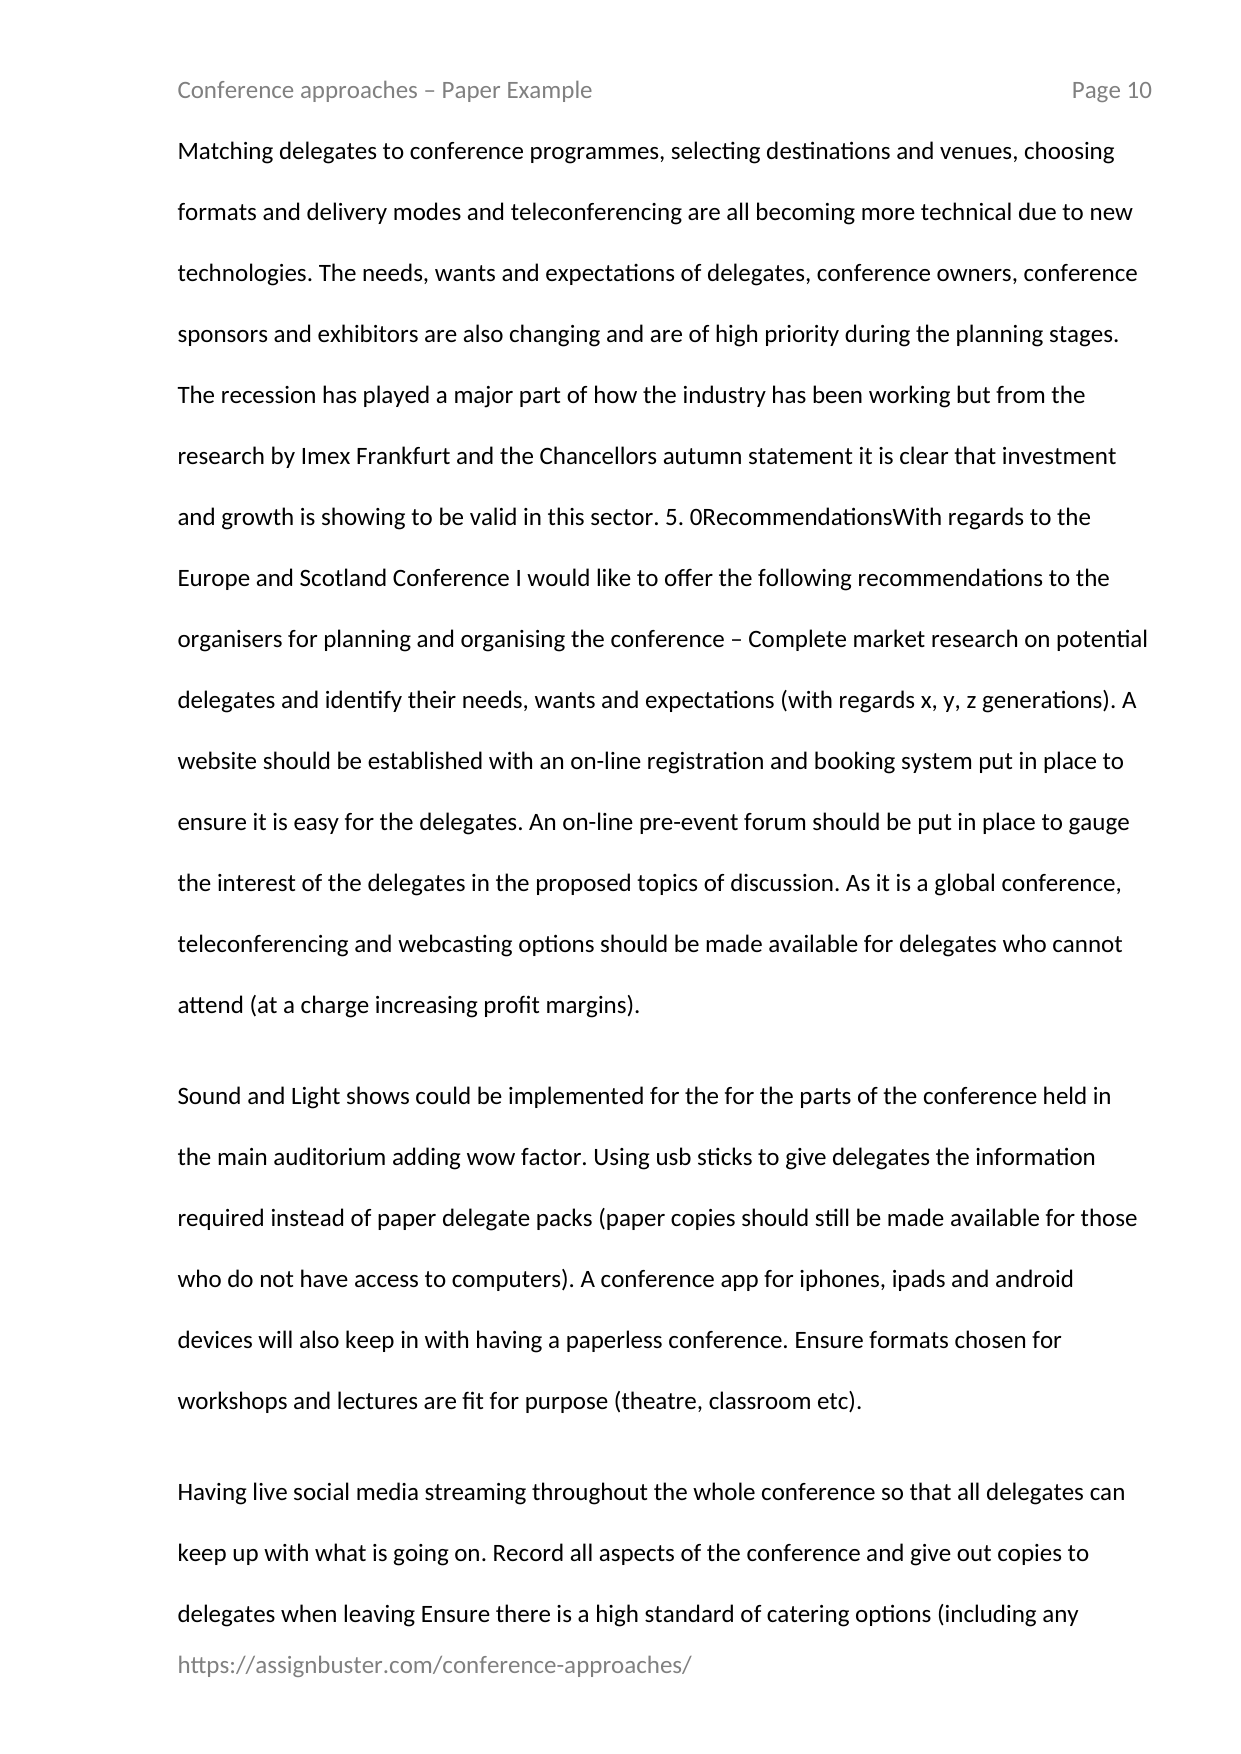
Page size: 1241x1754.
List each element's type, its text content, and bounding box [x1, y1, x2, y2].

text Sound and Light shows could be implemented for the for the parts of the conference held in the main auditorium adding wow factor. Using usb sticks to give delegates the information required instead of paper delegate packs (paper copies should still be made available for those who do not have access to computers). A conference app for iphones, ipads and android devices will also keep in with having a paperless conference. Ensure formats chosen for workshops and lectures are fit for purpose (theatre, classroom etc). [177, 1080, 1152, 1416]
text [177, 1476, 1152, 1628]
text Matching delegates to conference programmes, selecting destinations and venues, choosing formats and delivery modes and teleconferencing are all becoming more technical due to new technologies. The needs, wants and expectations of delegates, conference owners, conference sponsors and exhibitors are also changing and are of high priority during the planning stages. The recession has played a major part of how the industry has been working but from the research by Imex Frankfurt and the Chancellors autumn statement it is clear that investment and growth is showing to be valid in this sector. 5. 0RecommendationsWith regards to the Europe and Scotland Conference I would like to offer the following recommendations to the organisers for planning and organising the conference – Complete market research on potential delegates and identify their needs, wants and expectations (with regards x, y, z generations). A website should be established with an on-line registration and booking system put in place to ensure it is easy for the delegates. An on-line pre-event forum should be put in place to gauge the interest of the delegates in the proposed topics of discussion. As it is a global conference, teleconferencing and webcasting options should be made available for delegates who cannot attend (at a charge increasing profit margins). [177, 135, 1152, 1020]
